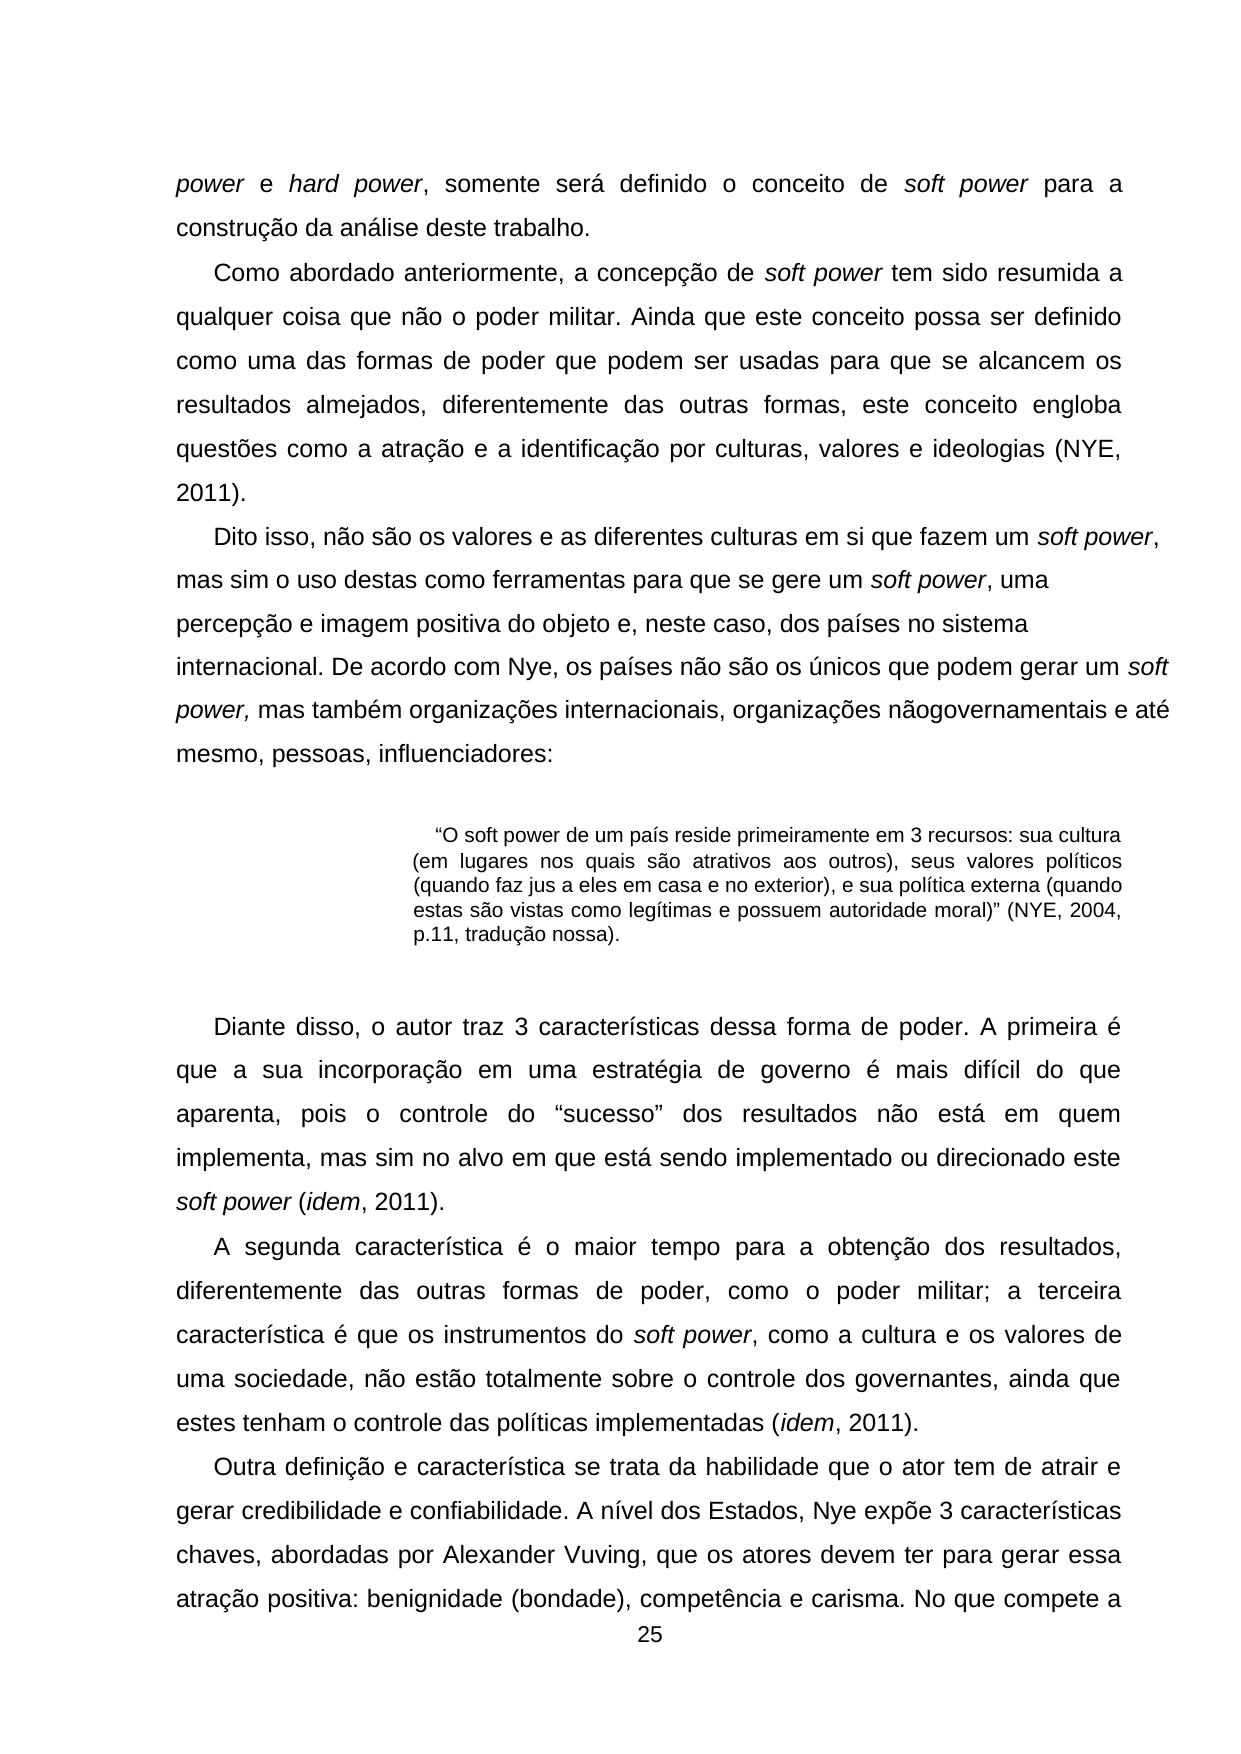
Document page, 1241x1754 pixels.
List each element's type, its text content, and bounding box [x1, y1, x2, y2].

text A segunda característica é o maior tempo para a obtenção dos resultados, diferentemente das outras formas de poder, como o poder militar; a terceira característica é que os instrumentos do soft power, como a cultura e os valores de uma sociedade, não estão totalmente sobre o controle dos governantes, ainda que estes tenham o controle das políticas implementadas (idem, 2011). [176, 1232, 1123, 1436]
text Dito isso, não são os valores e as diferentes culturas em si que fazem um soft power, mas sim o uso destas como ferramentas para que se gere um soft power, uma percepção e imagem positiva do objeto e, neste caso, dos países no sistema internacional. De acordo com Nye, os países não são os únicos que podem gerar um soft power, mas também organizações internacionais, organizações nãogovernamentais e até mesmo, pessoas, influenciadores: [176, 522, 1171, 767]
text Como abordado anteriormente, a concepção de soft power tem sido resumida a qualquer coisa que não o poder militar. Ainda que este conceito possa ser definido como uma das formas de poder que podem ser usadas para que se alcancem os resultados almejados, diferentemente das outras formas, este conceito engloba questões como a atração e a identificação por culturas, valores e ideologias (NYE, 2011). [176, 258, 1123, 506]
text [176, 169, 1123, 242]
text Diante disso, o autor traz 3 características dessa forma de poder. A primeira é que a sua incorporação em uma estratégia de governo é mais difícil do que aparenta, pois o controle do “sucesso” dos resultados não está em quem implementa, mas sim no alvo em que está sendo implementado ou direcionado este soft power (idem, 2011). [176, 1012, 1123, 1216]
text (em lugares nos quais são atrativos aos outros), seus valores políticos (quando faz jus a eles em casa e no exterior), e sua política externa (quando estas são vistas como legítimas e possuem autoridade moral)” (NYE, 2004, p.11, tradução nossa). [412, 848, 1123, 946]
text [176, 1452, 1123, 1613]
text “O soft power de um país reside primeiramente em 3 recursos: sua cultura [177, 823, 1122, 847]
